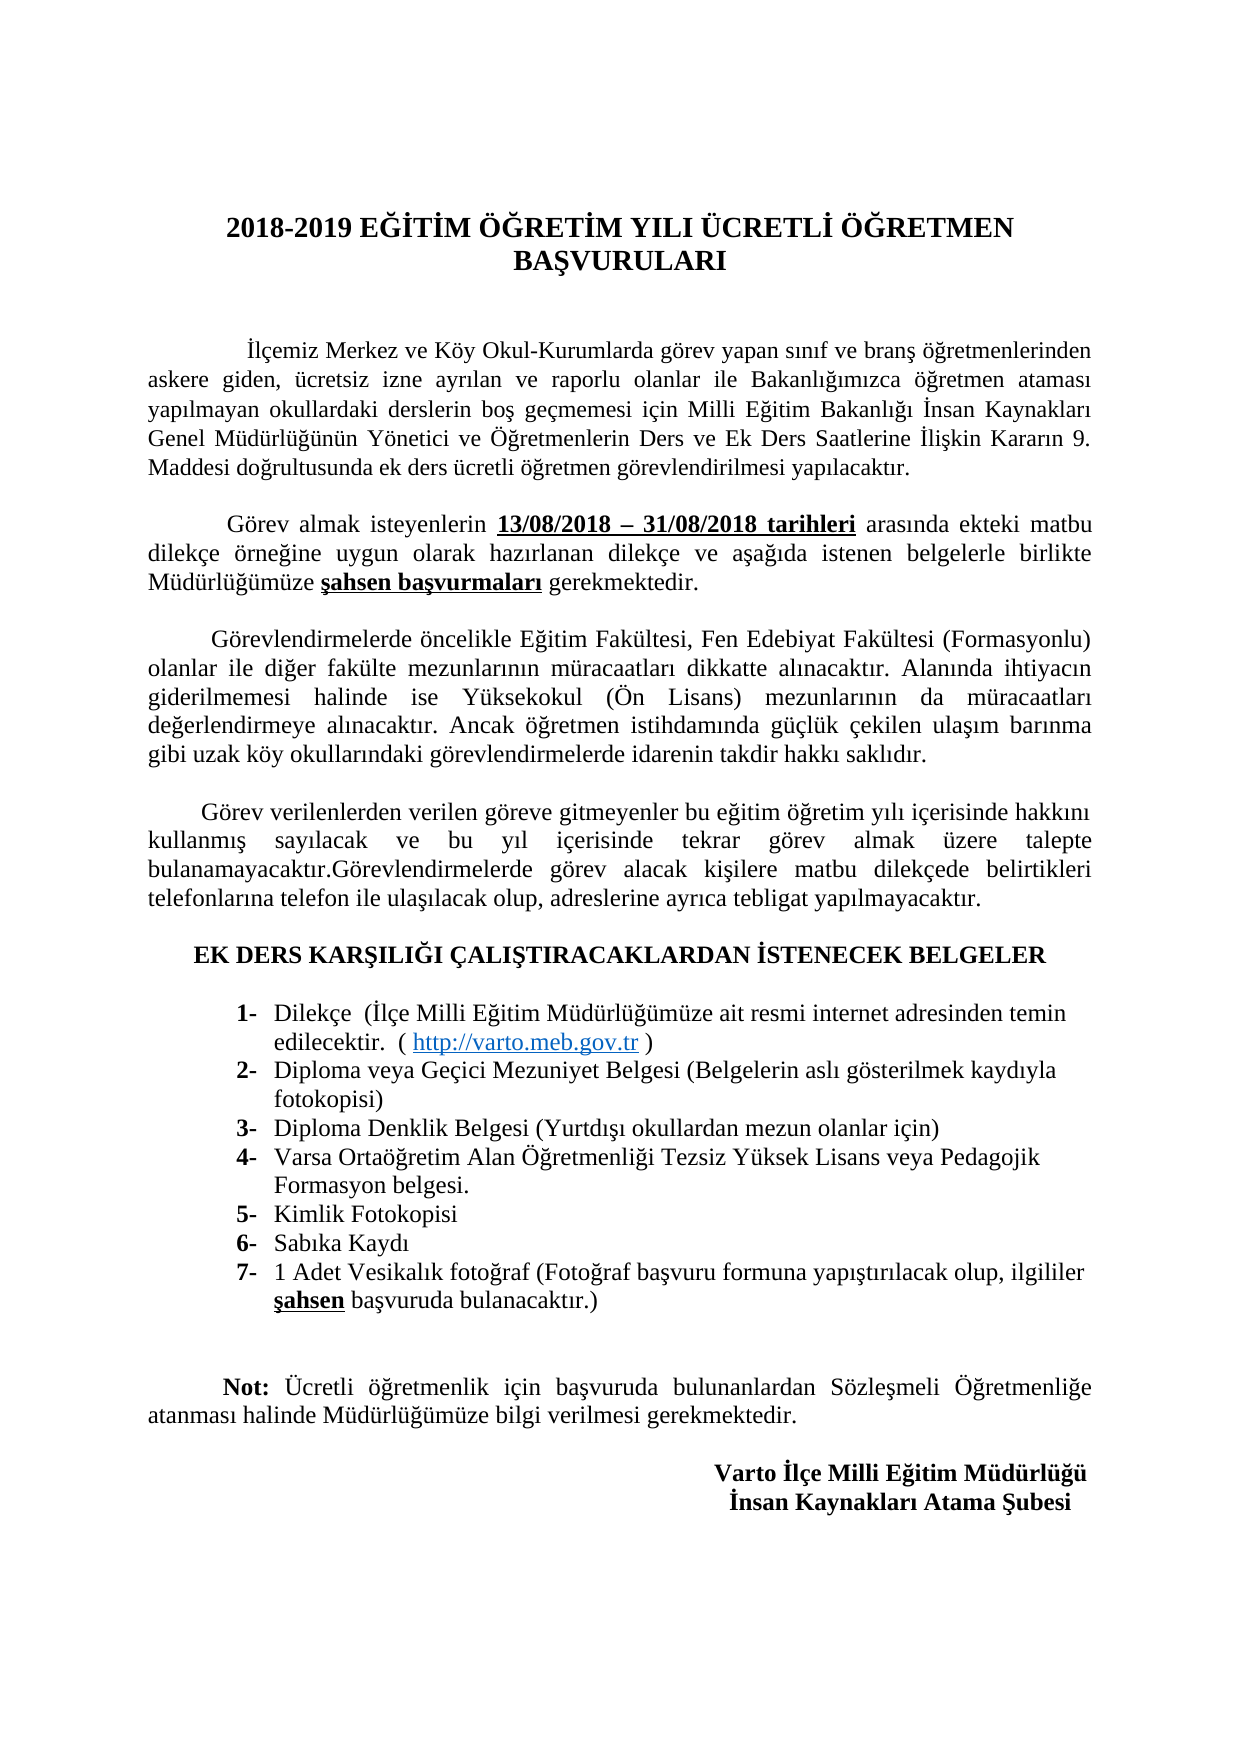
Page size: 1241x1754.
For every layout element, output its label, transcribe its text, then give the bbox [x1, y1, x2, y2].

list Varsa Ortaöğretim Alan Öğretmenliği Tezsiz Yüksek Lisans veya Pedagojik Formasyon belgesi. [236, 1142, 1093, 1199]
list Kimlik Fotokopisi [236, 1199, 1093, 1228]
list Diploma veya Geçici Mezuniyet Belgesi (Belgelerin aslı gösterilmek kaydıyla fotokopisi) [236, 1056, 1093, 1113]
list 1 Adet Vesikalık fotoğraf (Fotoğraf başvuru formuna yapıştırılacak olup, ilgililer şahsen başvuruda bulanacaktır.) [236, 1257, 1093, 1314]
text EK DERS KARŞILIĞI ÇALIŞTIRACAKLARDAN İSTENECEK BELGELER [148, 941, 1093, 969]
text Görev verilenlerden verilen göreve gitmeyenler bu eğitim öğretim yılı içerisinde hakkını kullanmış sayılacak ve bu yıl içerisinde tekrar görev almak üzere talepte bulanamayacaktır.Görevlendirmelerde görev alacak kişilere matbu dilekçede belirtikleri telefonlarına telefon ile ulaşılacak olup, adreslerine ayrıca tebligat yapılmayacaktır. [148, 797, 1093, 912]
text 2018-2019 EĞİTİM ÖĞRETİM YILI ÜCRETLİ ÖĞRETMEN BAŞVURULARI [148, 210, 1093, 277]
list Sabıka Kaydı [236, 1228, 1093, 1257]
text Görevlendirmelerde öncelikle Eğitim Fakültesi, Fen Edebiyat Fakültesi (Formasyonlu) olanlar ile diğer fakülte mezunlarının müracaatları dikkatte alınacaktır. Alanında ihtiyacın giderilmemesi halinde ise Yüksekokul (Ön Lisans) mezunlarının da müracaatları değerlendirmeye alınacaktır. Ancak öğretmen istihdamında güçlük çekilen ulaşım barınma gibi uzak köy okullarındaki görevlendirmelerde idarenin takdir hakkı saklıdır. [148, 624, 1093, 768]
text Varto İlçe Milli Eğitim Müdürlüğü [664, 1458, 1093, 1487]
list Diploma Denklik Belgesi (Yurtdışı okullardan mezun olanlar için) [236, 1113, 1093, 1142]
text Görev almak isteyenlerin 13/08/2018 – 31/08/2018 tarihleri arasında ekteki matbu dilekçe örneğine uygun olarak hazırlanan dilekçe ve aşağıda istenen belgelerle birlikte Müdürlüğümüze şahsen başvurmaları gerekmektedir. [148, 509, 1093, 596]
text Not: Ücretli öğretmenlik için başvuruda bulunanlardan Sözleşmeli Öğretmenliğe atanması halinde Müdürlüğümüze bilgi verilmesi gerekmektedir. [148, 1372, 1093, 1429]
text İnsan Kaynakları Atama Şubesi [148, 1487, 1093, 1516]
list Dilekçe (İlçe Milli Eğitim Müdürlüğümüze ait resmi internet adresinden temin edilecektir. ( http://varto.meb.gov.tr ) [236, 998, 1093, 1056]
text İlçemiz Merkez ve Köy Okul-Kurumlarda görev yapan sınıf ve branş öğretmenlerinden askere giden, ücretsiz izne ayrılan ve raporlu olanlar ile Bakanlığımızca öğretmen ataması yapılmayan okullardaki derslerin boş geçmemesi için Milli Eğitim Bakanlığı İnsan Kaynakları Genel Müdürlüğünün Yönetici ve Öğretmenlerin Ders ve Ek Ders Saatlerine İlişkin Kararın 9. Maddesi doğrultusunda ek ders ücretli öğretmen görevlendirilmesi yapılacaktır. [148, 335, 1093, 481]
